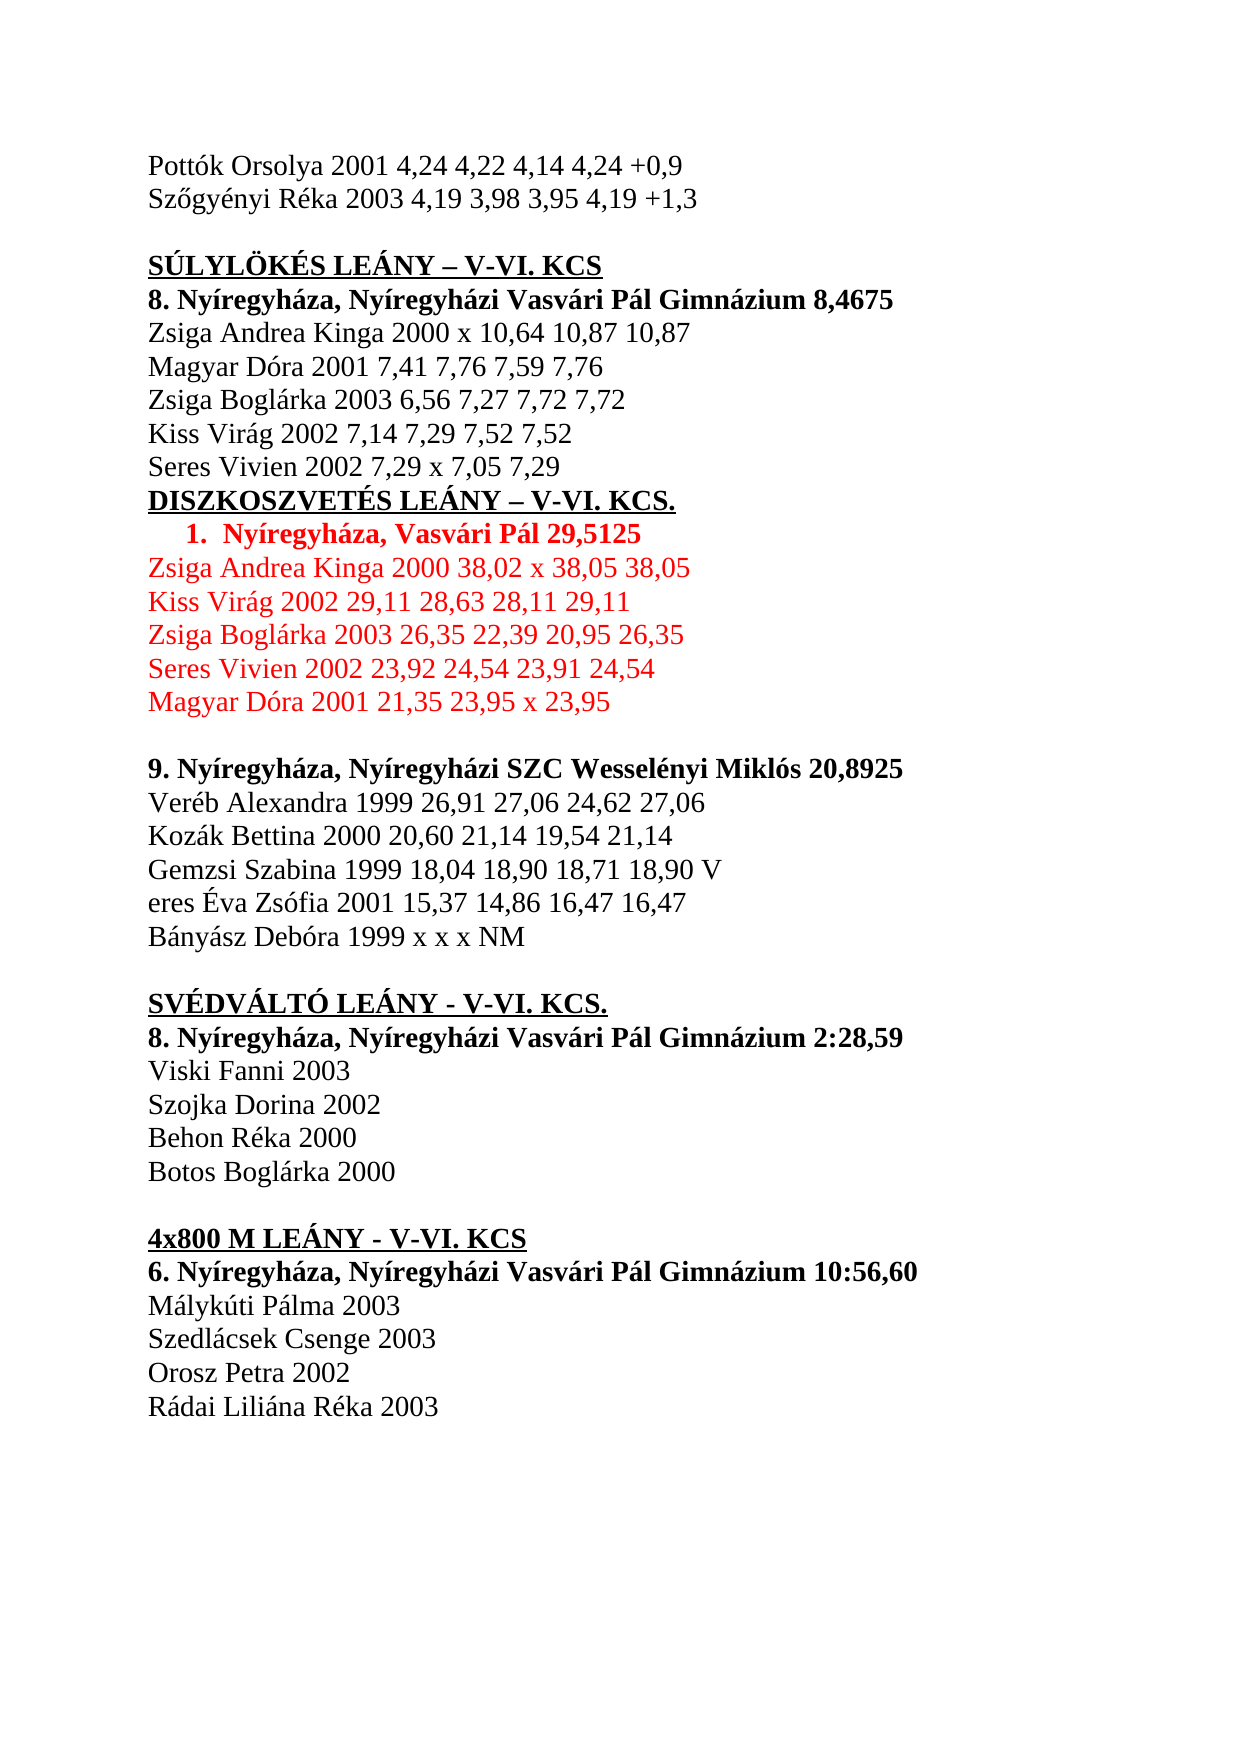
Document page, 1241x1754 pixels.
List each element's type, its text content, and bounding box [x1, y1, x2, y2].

text eres Éva Zsófia 2001 15,37 14,86 16,47 16,47 [148, 886, 1093, 919]
text Málykúti Pálma 2003 [148, 1288, 1093, 1322]
list Nyíregyháza, Vasvári Pál 29,5125 [185, 517, 1093, 550]
text Magyar Dóra 2001 7,41 7,76 7,59 7,76 [148, 349, 1093, 382]
text 8. Nyíregyháza, Nyíregyházi Vasvári Pál Gimnázium 8,4675 [148, 282, 1093, 315]
text Kiss Virág 2002 29,11 28,63 28,11 29,11 [148, 584, 1093, 617]
text Behon Réka 2000 [148, 1120, 1093, 1154]
text Orosz Petra 2002 [148, 1355, 1093, 1389]
text Botos Boglárka 2000 [148, 1154, 1093, 1187]
text 9. Nyíregyháza, Nyíregyházi SZC Wesselényi Miklós 20,8925 [148, 751, 1093, 785]
text Zsiga Andrea Kinga 2000 x 10,64 10,87 10,87 [148, 315, 1093, 349]
text Bányász Debóra 1999 x x x NM [148, 919, 1093, 953]
text Viski Fanni 2003 [148, 1053, 1093, 1087]
text Kozák Bettina 2000 20,60 21,14 19,54 21,14 [148, 818, 1093, 852]
text SÚLYLÖKÉS LEÁNY – V-VI. KCS [148, 248, 1093, 282]
text 8. Nyíregyháza, Nyíregyházi Vasvári Pál Gimnázium 2:28,59 [148, 1020, 1093, 1053]
text DISZKOSZVETÉS LEÁNY – V-VI. KCS. [148, 483, 1093, 517]
text Kiss Virág 2002 7,14 7,29 7,52 7,52 [148, 416, 1093, 449]
text Gemzsi Szabina 1999 18,04 18,90 18,71 18,90 V [148, 852, 1093, 886]
text SVÉDVÁLTÓ LEÁNY - V-VI. KCS. [148, 986, 1093, 1020]
text Seres Vivien 2002 7,29 x 7,05 7,29 [148, 449, 1093, 483]
text Zsiga Boglárka 2003 26,35 22,39 20,95 26,35 [148, 617, 1093, 651]
text Zsiga Andrea Kinga 2000 38,02 x 38,05 38,05 [148, 550, 1093, 584]
text Zsiga Boglárka 2003 6,56 7,27 7,72 7,72 [148, 382, 1093, 416]
text Rádai Liliána Réka 2003 [148, 1389, 1093, 1422]
text Magyar Dóra 2001 21,35 23,95 x 23,95 [148, 684, 1093, 718]
text Pottók Orsolya 2001 4,24 4,22 4,14 4,24 +0,9 [148, 148, 1093, 181]
text Seres Vivien 2002 23,92 24,54 23,91 24,54 [148, 651, 1093, 684]
text 4x800 M LEÁNY - V-VI. KCS [148, 1221, 1093, 1254]
text 6. Nyíregyháza, Nyíregyházi Vasvári Pál Gimnázium 10:56,60 [148, 1254, 1093, 1288]
text Veréb Alexandra 1999 26,91 27,06 24,62 27,06 [148, 785, 1093, 818]
text Szojka Dorina 2002 [148, 1087, 1093, 1120]
text Szőgyényi Réka 2003 4,19 3,98 3,95 4,19 +1,3 [148, 181, 1093, 215]
text Szedlácsek Csenge 2003 [148, 1322, 1093, 1355]
